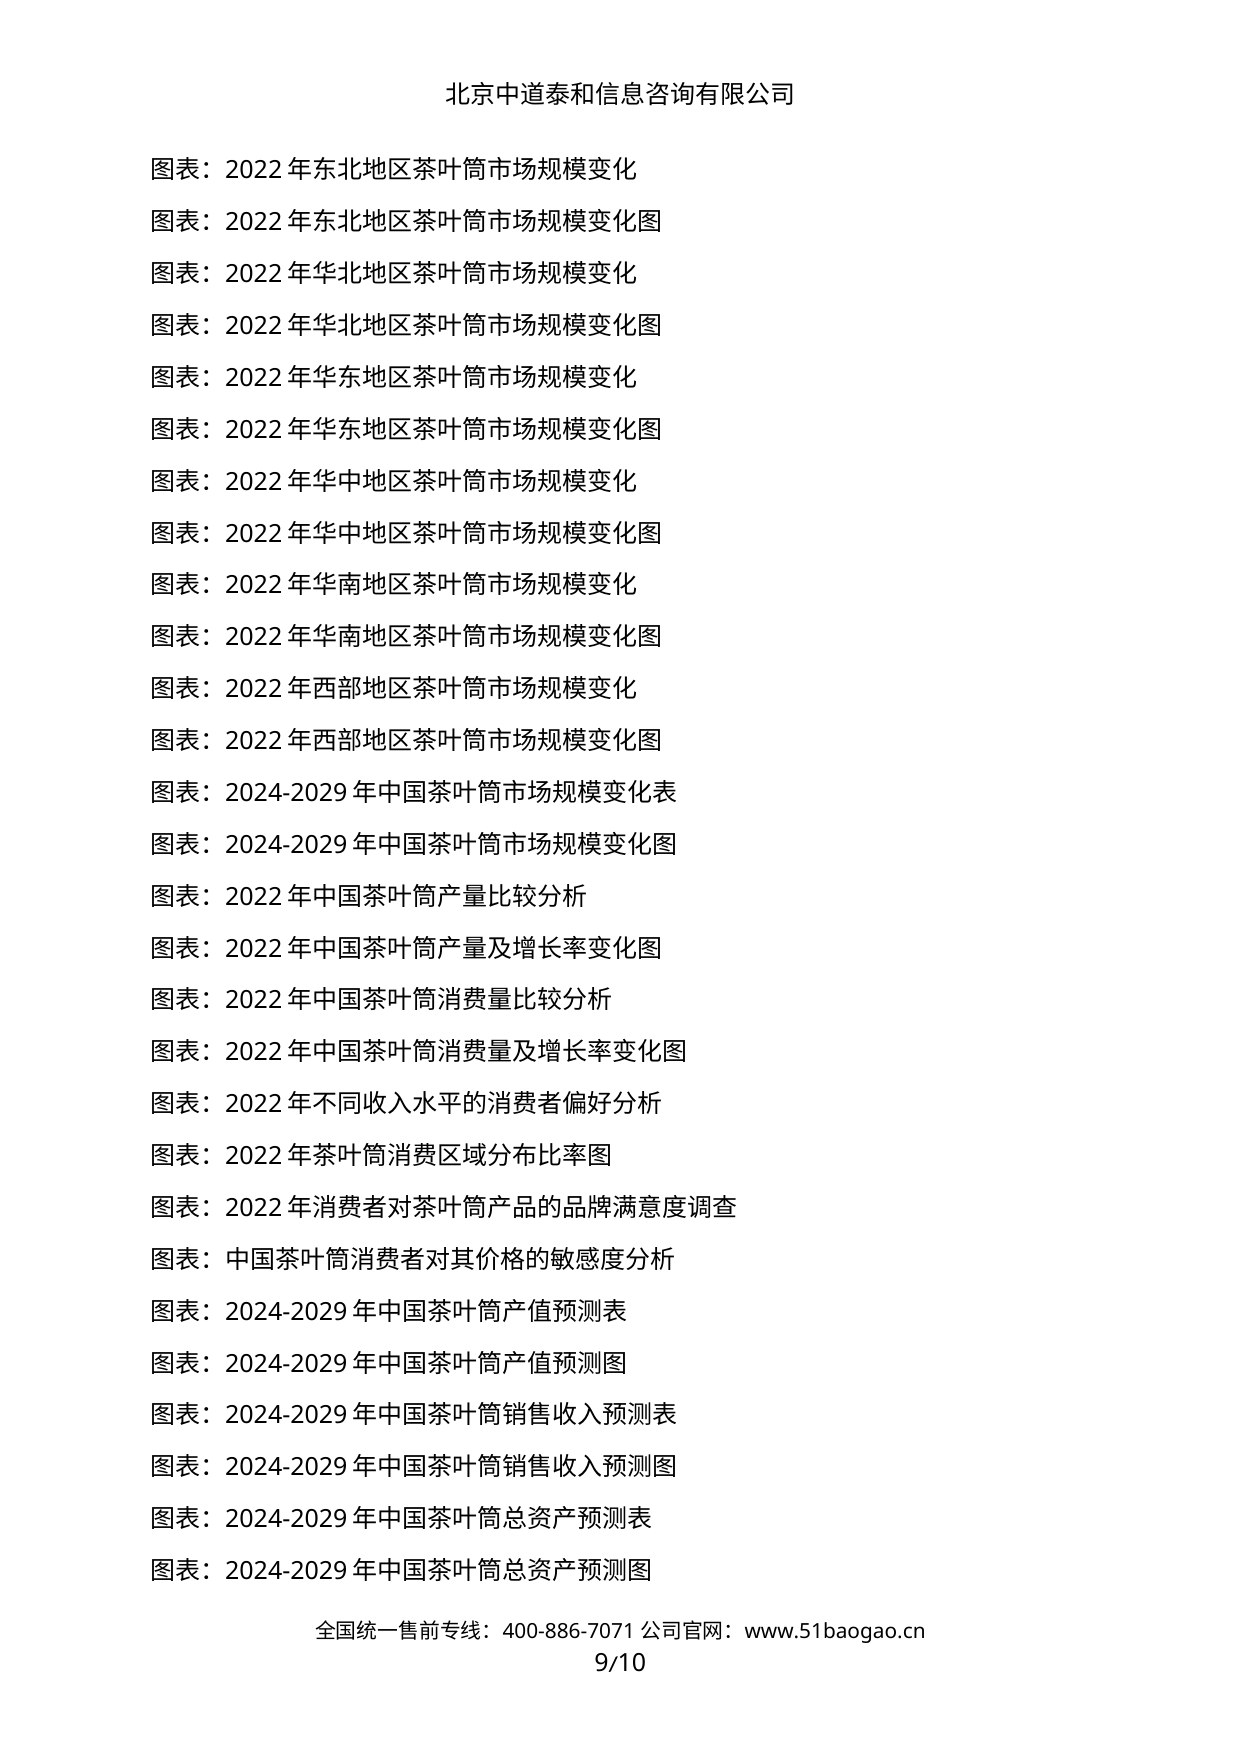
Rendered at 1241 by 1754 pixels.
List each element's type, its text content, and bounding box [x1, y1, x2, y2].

text 图表：2024-2029年中国茶叶筒市场规模变化图 [150, 824, 1090, 861]
text 图表：2022年华北地区茶叶筒市场规模变化 [150, 254, 1090, 290]
text 图表：2022年华东地区茶叶筒市场规模变化图 [150, 409, 1090, 446]
text 图表：2024-2029年中国茶叶筒产值预测表 [150, 1291, 1090, 1327]
text 图表：2022年华中地区茶叶筒市场规模变化图 [150, 513, 1090, 549]
text 图表：2022年消费者对茶叶筒产品的品牌满意度调查 [150, 1187, 1090, 1224]
text 图表：2024-2029年中国茶叶筒总资产预测图 [150, 1551, 1090, 1587]
text 图表：2022年不同收入水平的消费者偏好分析 [150, 1084, 1090, 1120]
text 图表：2022年茶叶筒消费区域分布比率图 [150, 1136, 1090, 1172]
text 图表：2024-2029年中国茶叶筒市场规模变化表 [150, 772, 1090, 809]
text 图表：中国茶叶筒消费者对其价格的敏感度分析 [150, 1239, 1090, 1276]
text 图表：2022年东北地区茶叶筒市场规模变化 [150, 150, 1090, 186]
text 图表：2024-2029年中国茶叶筒产值预测图 [150, 1343, 1090, 1379]
text 图表：2022年华南地区茶叶筒市场规模变化 [150, 565, 1090, 601]
text 图表：2022年西部地区茶叶筒市场规模变化 [150, 669, 1090, 705]
text 图表：2024-2029年中国茶叶筒销售收入预测图 [150, 1447, 1090, 1483]
text 图表：2022年中国茶叶筒消费量及增长率变化图 [150, 1032, 1090, 1068]
text 图表：2022年中国茶叶筒消费量比较分析 [150, 980, 1090, 1016]
text 图表：2022年华南地区茶叶筒市场规模变化图 [150, 617, 1090, 653]
text 图表：2022年华中地区茶叶筒市场规模变化 [150, 461, 1090, 497]
text 图表：2022年华东地区茶叶筒市场规模变化 [150, 357, 1090, 394]
text 图表：2024-2029年中国茶叶筒总资产预测表 [150, 1499, 1090, 1535]
text 图表：2022年西部地区茶叶筒市场规模变化图 [150, 721, 1090, 757]
text 图表：2022年中国茶叶筒产量及增长率变化图 [150, 928, 1090, 964]
text 图表：2022年中国茶叶筒产量比较分析 [150, 876, 1090, 912]
text 图表：2022年华北地区茶叶筒市场规模变化图 [150, 306, 1090, 342]
text 图表：2024-2029年中国茶叶筒销售收入预测表 [150, 1395, 1090, 1431]
text 图表：2022年东北地区茶叶筒市场规模变化图 [150, 202, 1090, 238]
